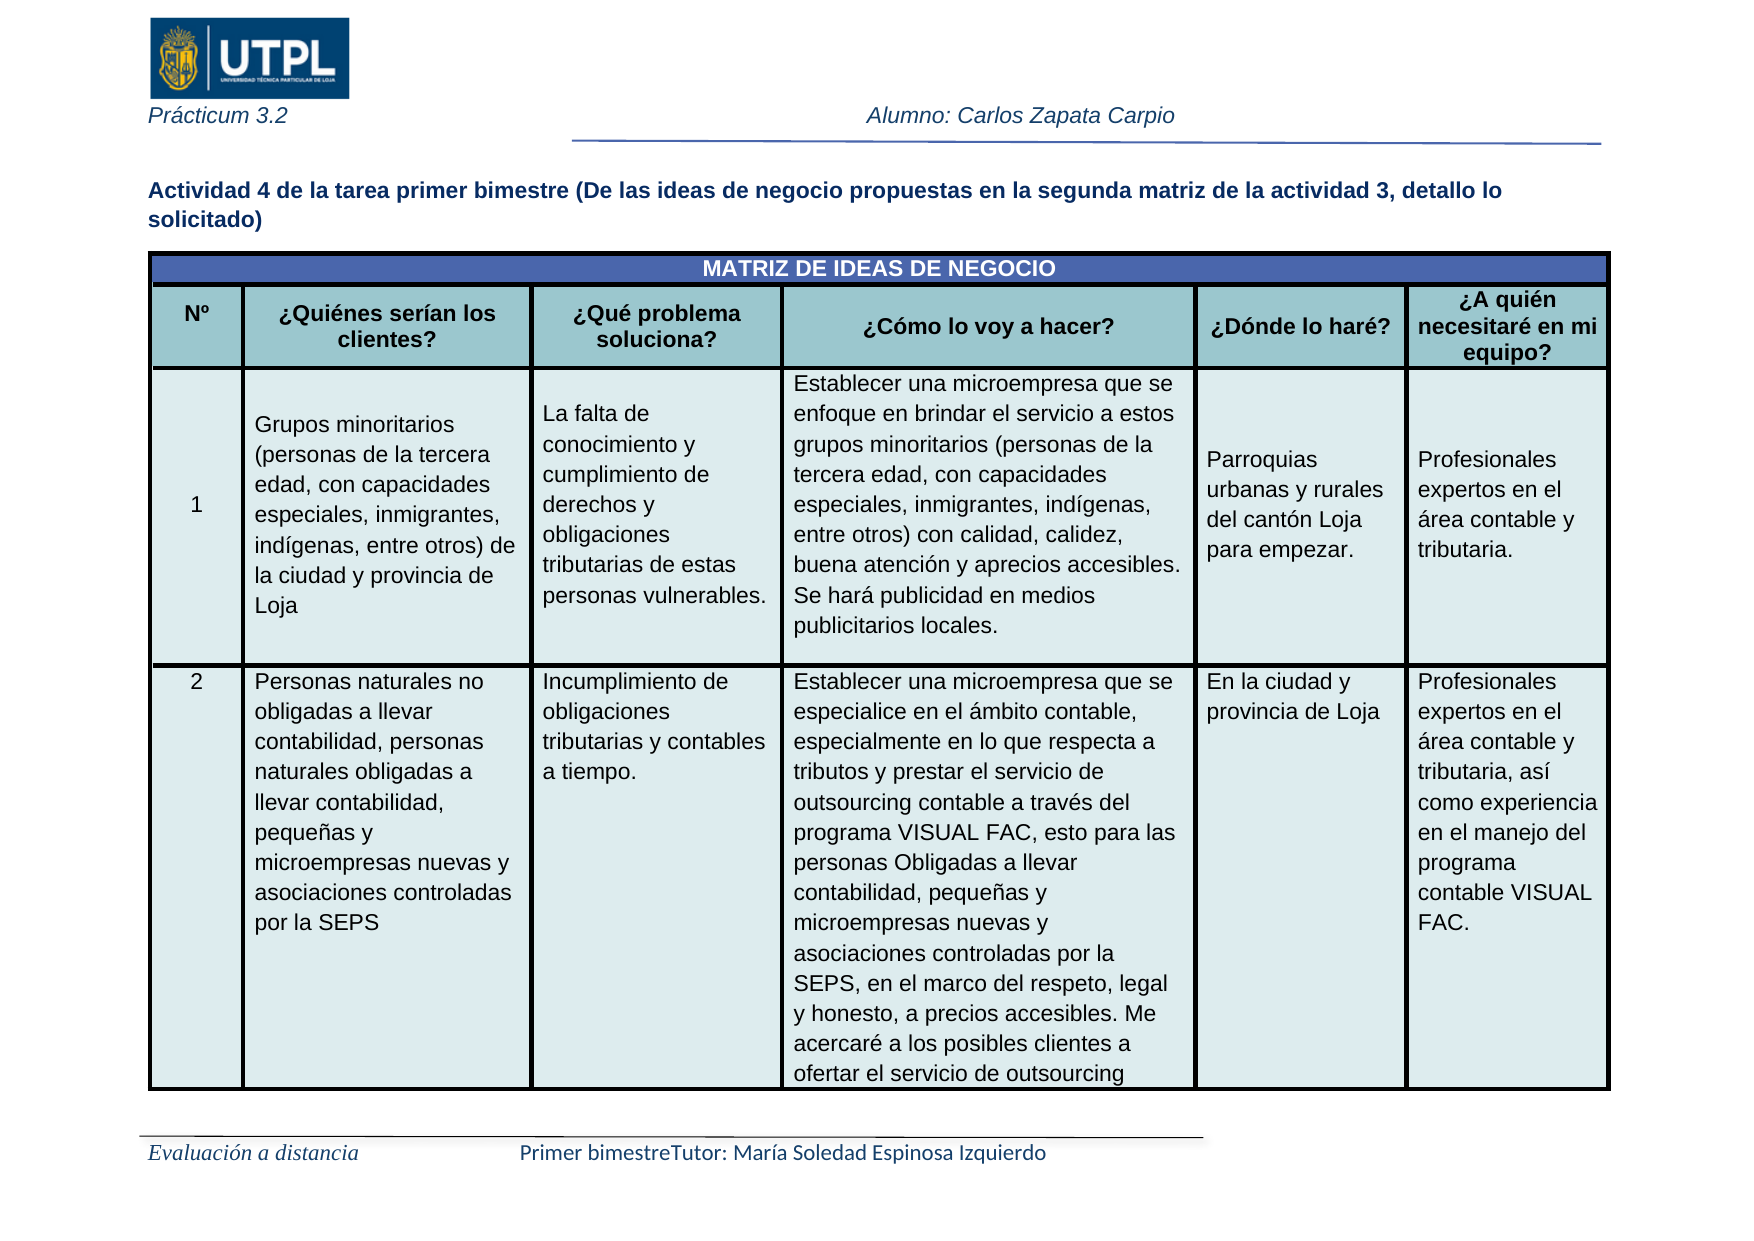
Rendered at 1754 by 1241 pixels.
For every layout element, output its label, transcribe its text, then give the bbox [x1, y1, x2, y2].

table_header MATRIZ DE IDEAS DE NEGOCIO [152, 256, 1606, 282]
text Actividad 4 de la tarea primer bimestre (De las ideas de negocio propuestas en la segunda matriz de la actividad 3, detallo lo solicitado) [148, 177, 1606, 232]
table_cell Profesionales expertos en el área contable y tributaria, así como experiencia en el manejo del programa contable VISUAL FAC. [1409, 668, 1606, 1087]
table_cell ¿A quién necesitaré en mi equipo? [1409, 287, 1606, 366]
picture [147, 14, 353, 104]
table_cell ¿Qué problema soluciona? [534, 287, 780, 366]
table_cell Parroquias urbanas y rurales del cantón Loja para empezar. [1198, 370, 1404, 663]
table_cell Nº [152, 283, 241, 366]
table_cell Profesionales expertos en el área contable y tributaria. [1409, 370, 1606, 663]
table_cell 1 [152, 367, 241, 663]
table_cell ¿Dónde lo haré? [1198, 287, 1404, 366]
table_cell En la ciudad y provincia de Loja [1198, 668, 1404, 1087]
table_cell Grupos minoritarios (personas de la tercera edad, con capacidades especiales, inmigrantes, indígenas, entre otros) de la ciudad y provincia de Loja [245, 370, 529, 663]
table_cell 2 [152, 664, 241, 1087]
table_cell ¿Cómo lo voy a hacer? [784, 287, 1193, 366]
table_cell La falta de conocimiento y cumplimiento de derechos y obligaciones tributarias de estas personas vulnerables. [534, 370, 780, 663]
table_cell Incumplimiento de obligaciones tributarias y contables a tiempo. [534, 668, 780, 1087]
table_cell ¿Quiénes serían los clientes? [245, 287, 529, 366]
table_cell Establecer una microempresa que se enfoque en brindar el servicio a estos grupos minoritarios (personas de la tercera edad, con capacidades especiales, inmigrantes, indígenas, entre otros) con calidad, calidez, buena atención y aprecios accesibles. Se hará publicidad en medios publicitarios locales. [784, 370, 1193, 663]
